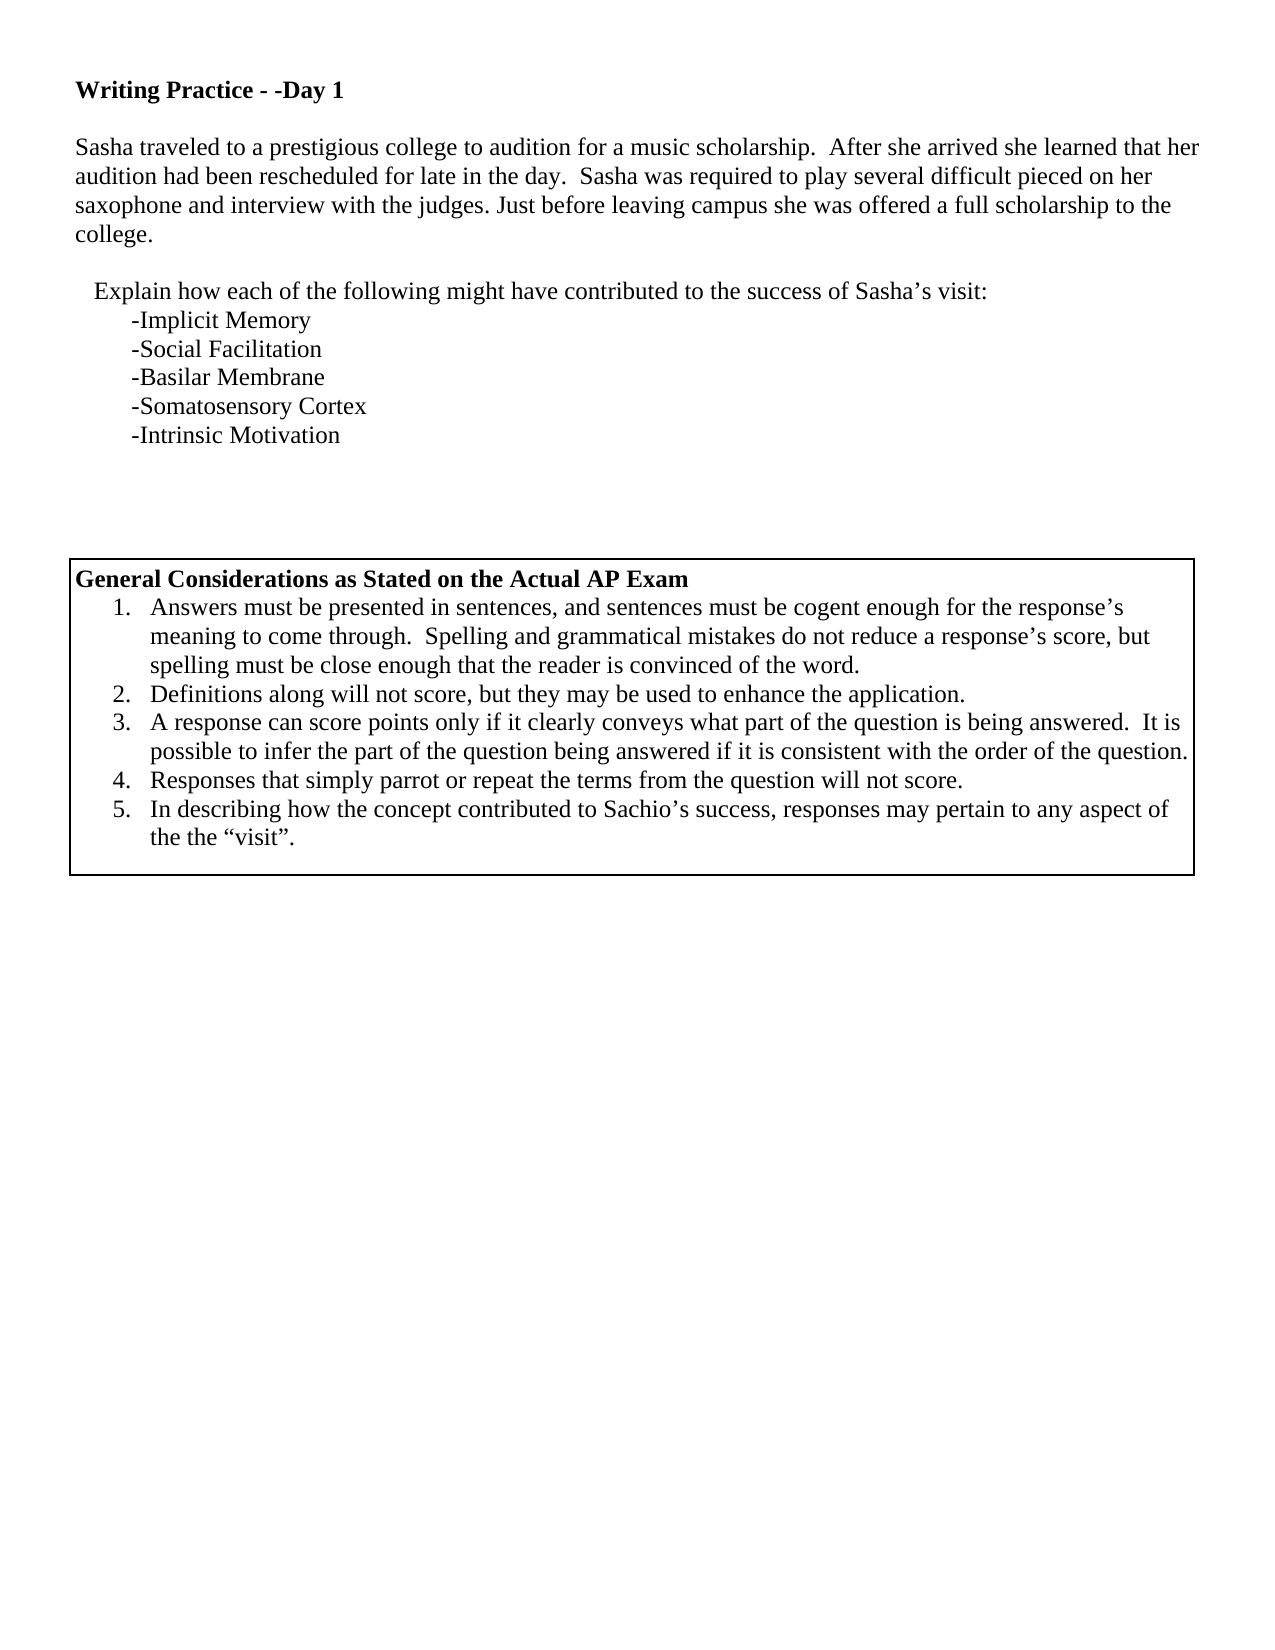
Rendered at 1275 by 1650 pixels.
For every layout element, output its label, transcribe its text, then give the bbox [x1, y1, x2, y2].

text -Implicit Memory [75, 305, 1200, 334]
list Answers must be presented in sentences, and sentences must be cogent enough for the response’s meaning to come through. Spelling and grammatical mistakes do not reduce a response’s score, but spelling must be close enough that the reader is convinced of the word. [112, 592, 1193, 679]
text General Considerations as Stated on the Actual AP Exam [75, 564, 1193, 592]
text -Intrinsic Motivation [75, 420, 1200, 449]
list A response can score points only if it clearly conveys what part of the question is being answered. It is possible to infer the part of the question being answered if it is consistent with the order of the question. [112, 707, 1193, 765]
list Responses that simply parrot or repeat the terms from the question will not score. [112, 765, 1193, 794]
text Explain how each of the following might have contributed to the success of Sasha’s visit: [75, 276, 1200, 305]
text -Basilar Membrane [75, 362, 1200, 391]
text Writing Practice - -Day 1 [75, 75, 1200, 104]
text -Somatosensory Cortex [75, 391, 1200, 420]
text -Social Facilitation [75, 334, 1200, 362]
text Sasha traveled to a prestigious college to audition for a music scholarship. After she arrived she learned that her audition had been rescheduled for late in the day. Sasha was required to play several difficult pieced on her saxophone and interview with the judges. Just before leaving campus she was offered a full scholarship to the college. [75, 132, 1200, 247]
list In describing how the concept contributed to Sachio’s success, responses may pertain to any aspect of the the “visit”. [112, 794, 1193, 851]
list Definitions along will not score, but they may be used to enhance the application. [112, 679, 1193, 707]
